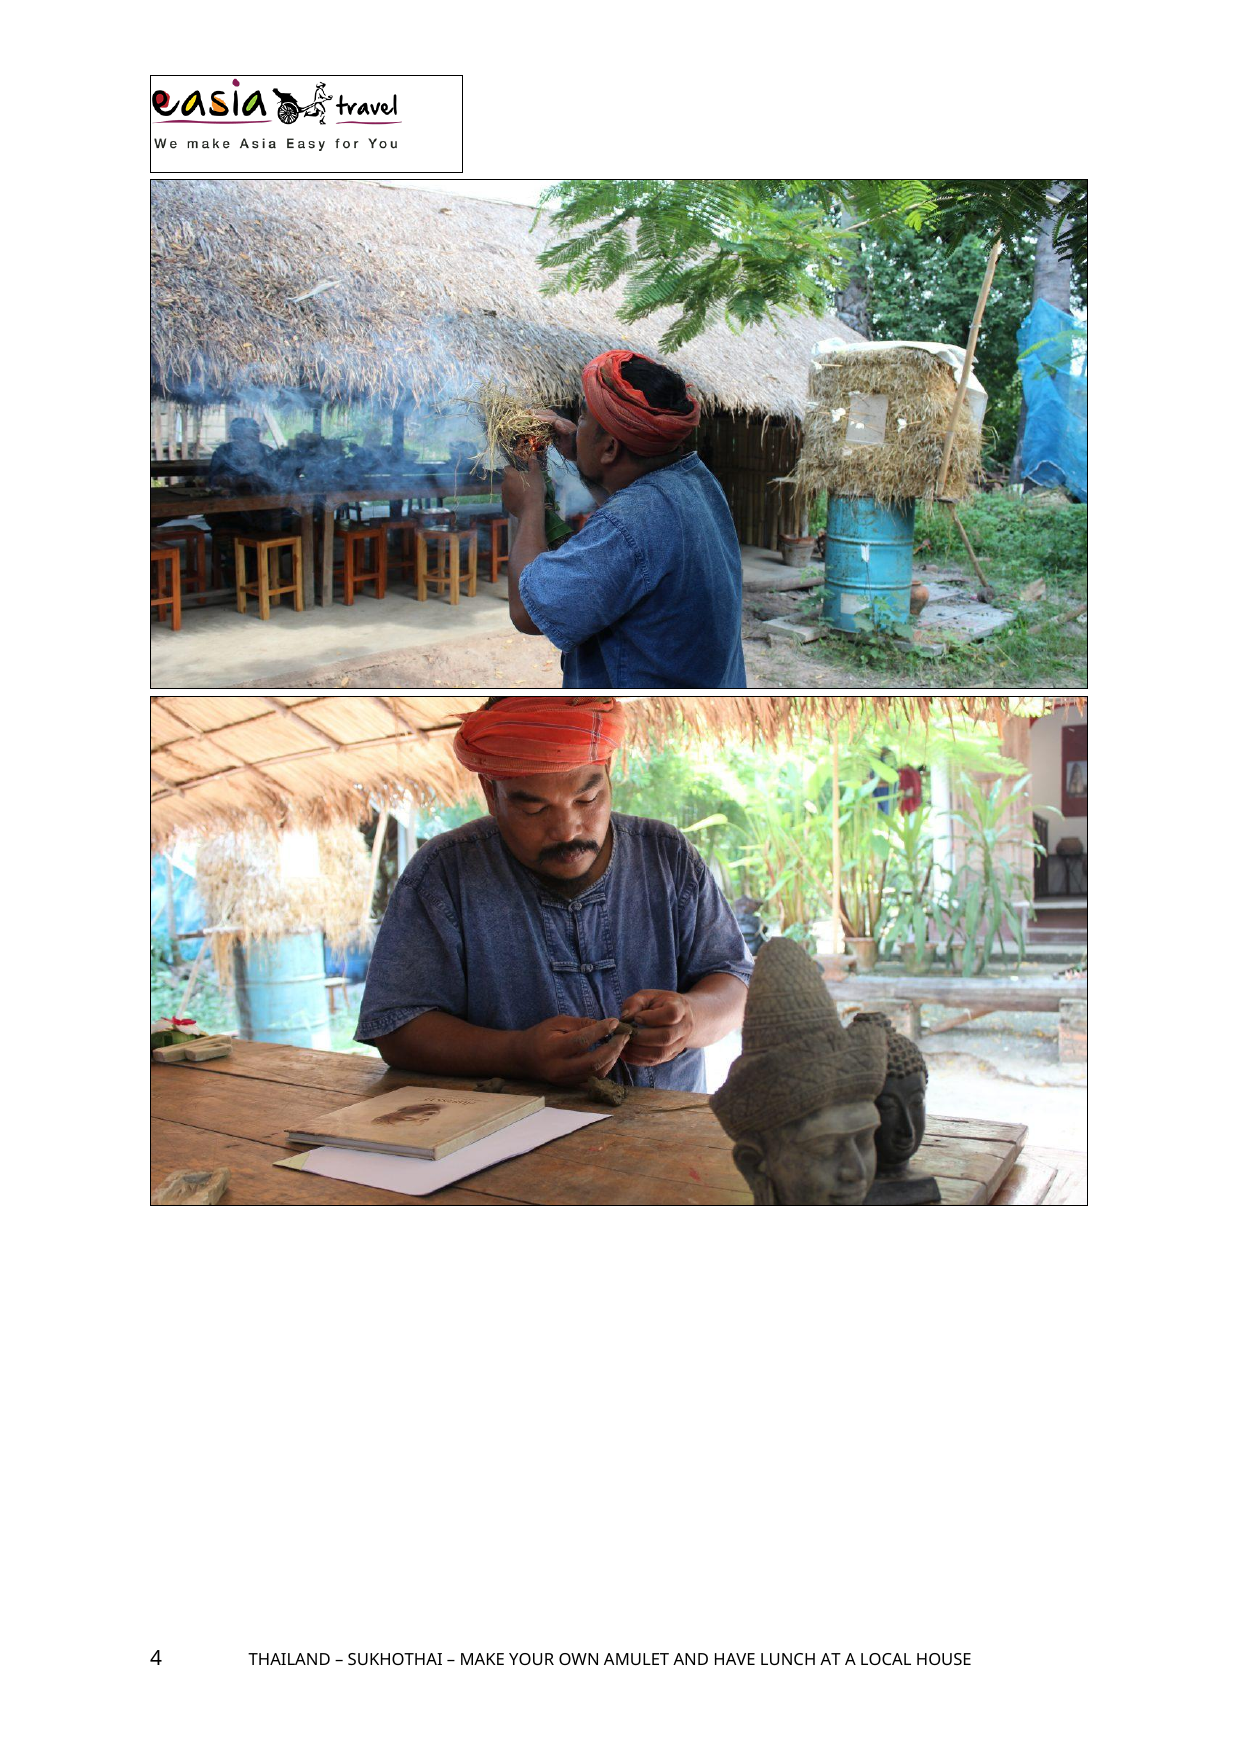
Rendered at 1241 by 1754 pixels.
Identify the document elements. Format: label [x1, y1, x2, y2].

picture [151, 180, 1087, 688]
picture [151, 76, 462, 172]
picture [151, 697, 1087, 1205]
